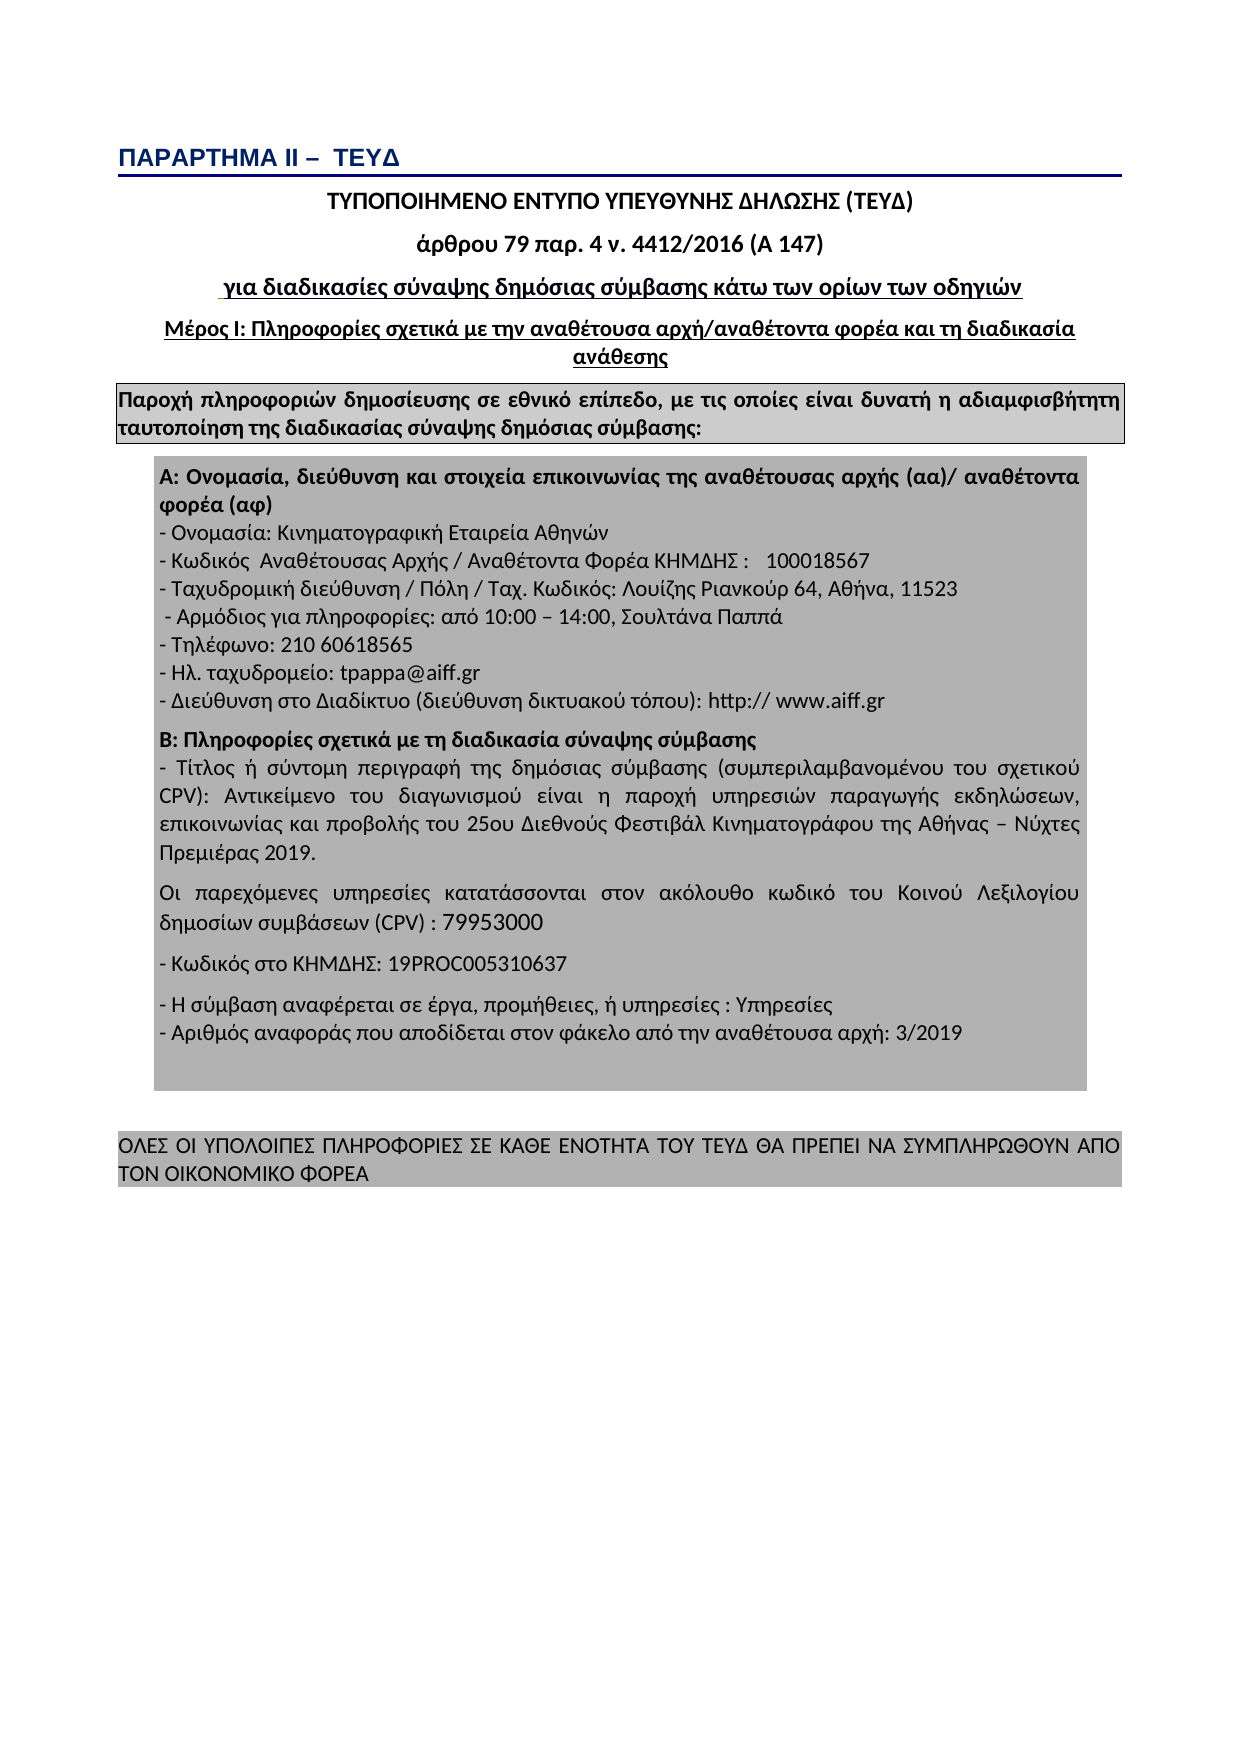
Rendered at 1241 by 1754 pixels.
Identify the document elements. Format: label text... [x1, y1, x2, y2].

table_header Α: Ονομασία, διεύθυνση και στοιχεία επικοινωνίας της αναθέτουσας αρχής (αα)/ αναθέτοντα φορέα (αφ) - Ονομασία: Κινηματογραφική Εταιρεία Αθηνών - Κωδικός Αναθέτουσας Αρχής / Αναθέτοντα Φορέα ΚΗΜΔΗΣ : 100018567 - Ταχυδρομική διεύθυνση / Πόλη / Ταχ. Κωδικός: Λουίζης Ριανκούρ 64, Αθήνα, 11523 - Αρμόδιος για πληροφορίες: από 10:00 – 14:00, Σουλτάνα Παππά - Τηλέφωνο: 210 60618565 - Ηλ. ταχυδρομείο: tpappa@aiff.gr - Διεύθυνση στο Διαδίκτυο (διεύθυνση δικτυακού τόπου): http:// www.aiff.gr [154, 456, 1087, 720]
text Μέρος Ι: Πληροφορίες σχετικά με την αναθέτουσα αρχή/αναθέτοντα φορέα και τη διαδικασία ανάθεσης [118, 314, 1122, 371]
table_cell Β: Πληροφορίες σχετικά με τη διαδικασία σύναψης σύμβασης - Τίτλος ή σύντομη περιγραφή της δημόσιας σύμβασης (συμπεριλαμβανομένου του σχετικού CPV): Αντικείμενο του διαγωνισμού είναι η παροχή υπηρεσιών παραγωγής εκδηλώσεων, επικοινωνίας και προβολής του 25ου Διεθνούς Φεστιβάλ Κινηματογράφου της Αθήνας – Νύχτες Πρεμιέρας 2019. Οι παρεχόμενες υπηρεσίες κατατάσσονται στον ακόλουθο κωδικό του Κοινού Λεξιλογίου δημοσίων συμβάσεων (CPV) : 79953000 - Κωδικός στο ΚΗΜΔΗΣ: 19PROC005310637 - Η σύμβαση αναφέρεται σε έργα, προμήθειες, ή υπηρεσίες : Υπηρεσίες - Αριθμός αναφοράς που αποδίδεται στον φάκελο από την αναθέτουσα αρχή: 3/2019 [154, 720, 1087, 1051]
table_cell [154, 1051, 1087, 1091]
text Παροχή πληροφοριών δημοσίευσης σε εθνικό επίπεδο, με τις οποίες είναι δυνατή η αδιαμφισβήτητη ταυτοποίηση της διαδικασίας σύναψης δημόσιας σύμβασης: [117, 384, 1124, 443]
subtitle ΠΑΡΑΡΤΗΜΑ ΙΙ – ΤΕΥΔ [118, 143, 1122, 174]
text άρθρου 79 παρ. 4 ν. 4412/2016 (Α 147) [118, 228, 1122, 259]
text για διαδικασίες σύναψης δημόσιας σύμβασης κάτω των ορίων των οδηγιών [118, 271, 1122, 302]
text ΤΥΠΟΠΟΙΗΜΕΝΟ ΕΝΤΥΠΟ ΥΠΕΥΘΥΝΗΣ ΔΗΛΩΣΗΣ (TEΥΔ) [118, 185, 1122, 216]
text ΟΛΕΣ ΟΙ ΥΠΟΛΟΙΠΕΣ ΠΛΗΡΟΦΟΡΙΕΣ ΣΕ ΚΑΘΕ ΕΝΟΤΗΤΑ ΤΟΥ ΤΕΥΔ ΘΑ ΠΡΕΠΕΙ ΝΑ ΣΥΜΠΛΗΡΩΘΟΥΝ ΑΠΟ ΤΟΝ ΟΙΚΟΝΟΜΙΚΟ ΦΟΡΕΑ [118, 1131, 1122, 1187]
